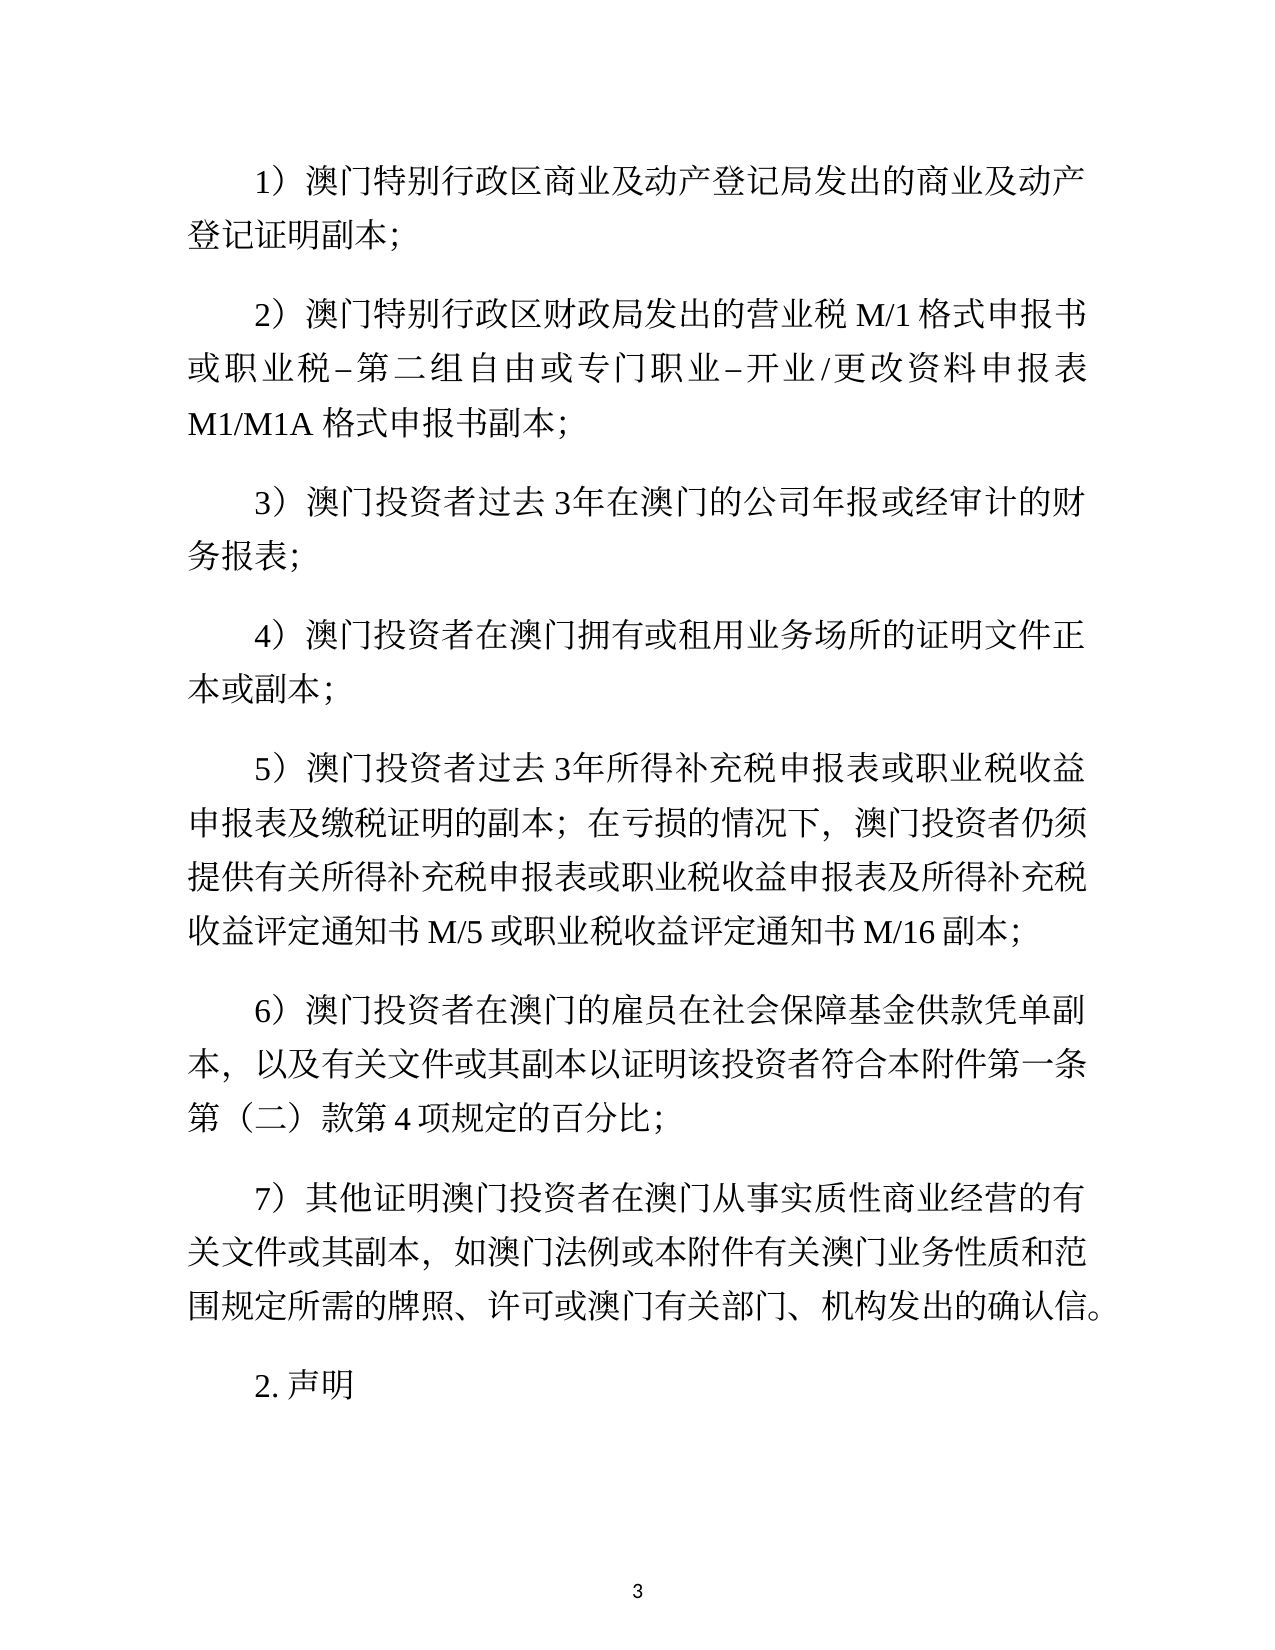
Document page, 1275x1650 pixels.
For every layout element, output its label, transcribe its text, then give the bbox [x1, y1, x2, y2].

text 2）澳门特别行政区财政局发出的营业税M/1格式申报书或职业税–第二组自由或专门职业–开业/更改资料申报表 M1/M1A 格式申报书副本； [187, 283, 1087, 446]
text 5）澳门投资者过去3‍年所得补充税申报表或职业税收益申报表及缴税证明的副本；在亏损的情况下，澳门投资者仍须提供有关所得补充税申报表或职业税收益申报表及所得补充税收益评定通知书M/5或职业税收益评定通知书M/16副本； [187, 737, 1087, 954]
text 2. 声明 [187, 1354, 1087, 1408]
text 1）澳门特别行政区商业及动产登记局发出的商业及动产登记证明副本； [187, 150, 1087, 258]
text 3）澳门投资者过去3‍年在澳门的公司年报或经审计的财务报表； [187, 471, 1087, 579]
text 6）澳门投资者在澳门的雇员在社会保障基金供款凭单副本，以及有关文件或其副本以证明该投资者符合本附件第一条第（二）款第4项规定的百分比； [187, 979, 1087, 1142]
text 7）其他证明澳门投资者在澳门从事实质性商业经营的有关文件或其副本，如澳门法例或本附件有关澳门业务性质和范围规定所需的牌照、许可或澳门有关部门、机构发出的确认信。 [187, 1167, 1087, 1329]
text 4）澳门投资者在澳门拥有或租用业务场所的证明文件正本或副本； [187, 604, 1087, 712]
